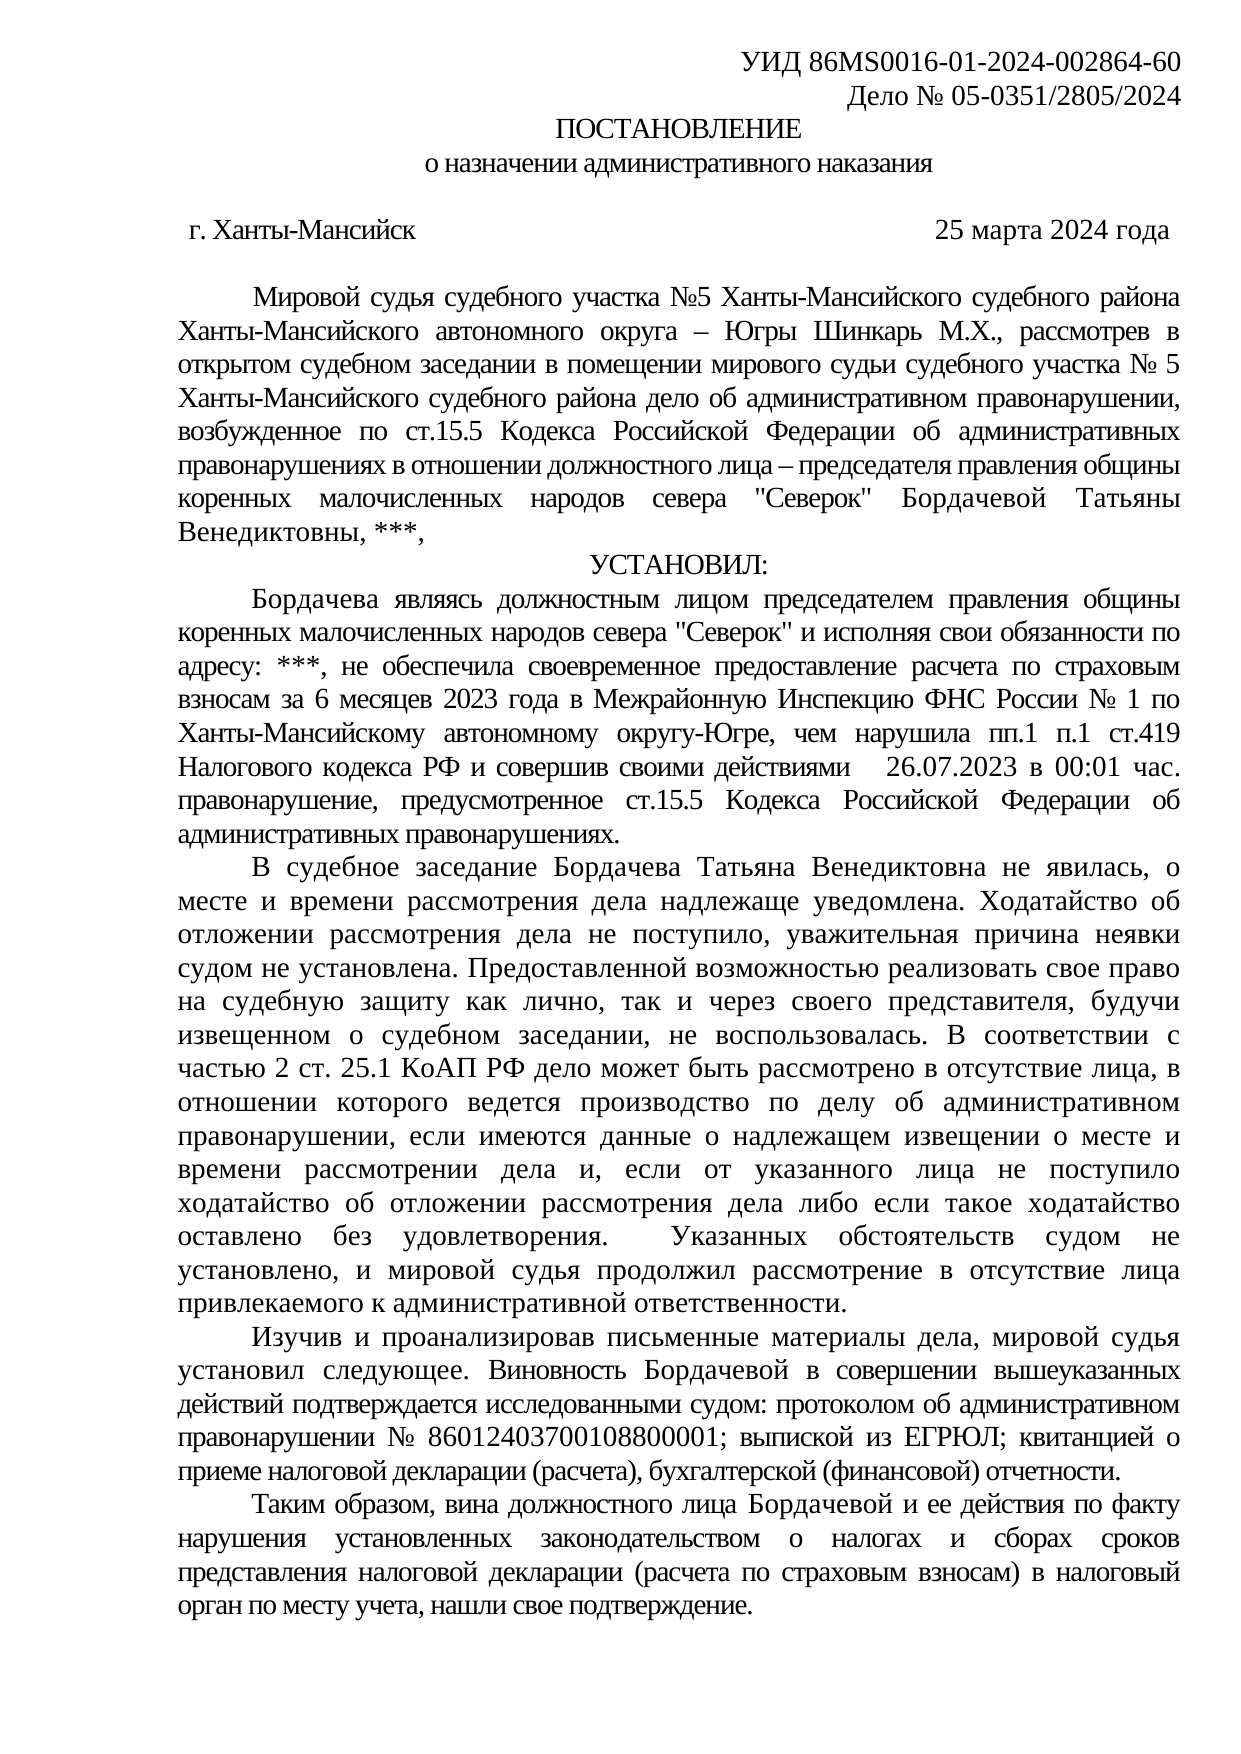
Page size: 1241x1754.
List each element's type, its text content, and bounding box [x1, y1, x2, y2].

text УСТАНОВИЛ: [177, 547, 1181, 581]
table_header 25 марта 2024 года [680, 212, 1181, 246]
table_header г. Ханты-Мансийск [177, 212, 680, 246]
text о назначении административного наказания [177, 145, 1181, 178]
text Изучив и проанализировав письменные материалы дела, мировой судья установил следующее. Виновность Бордачевой в совершении вышеуказанных действий подтверждается исследованными судом: протоколом об административном правонарушении № 86012403700108800001; выпиской из ЕГРЮЛ; квитанцией о приеме налоговой декларации (расчета), бухгалтерской (финансовой) отчетности. [177, 1319, 1181, 1487]
text УИД 86MS0016-01-2024-002864-60 [177, 44, 1181, 78]
text Дело № 05-0351/2805/2024 [177, 78, 1181, 111]
text В судебное заседание Бордачева Татьяна Венедиктовна не явилась, о месте и времени рассмотрения дела надлежаще уведомлена. Ходатайство об отложении рассмотрения дела не поступило, уважительная причина неявки судом не установлена. Предоставленной возможностью реализовать свое право на судебную защиту как лично, так и через своего представителя, будучи извещенном о судебном заседании, не воспользовалась. В соответствии с частью 2 ст. 25.1 КоАП РФ дело может быть рассмотрено в отсутствие лица, в отношении которого ведется производство по делу об административном правонарушении, если имеются данные о надлежащем извещении о месте и времени рассмотрении дела и, если от указанного лица не поступило ходатайство об отложении рассмотрения дела либо если такое ходатайство оставлено без удовлетворения. Указанных обстоятельств судом не установлено, и мировой судья продолжил рассмотрение в отсутствие лица привлекаемого к административной ответственности. [177, 849, 1181, 1319]
text Мировой судья судебного участка №5 Ханты-Мансийского судебного района Ханты-Мансийского автономного округа – Югры Шинкарь М.Х., рассмотрев в открытом судебном заседании в помещении мирового судьи судебного участка № 5 Ханты-Мансийского судебного района дело об административном правонарушении, возбужденное по ст.15.5 Кодекса Российской Федерации об административных правонарушениях в отношении должностного лица – председателя правления общины коренных малочисленных народов севера "Северок" Бордачевой Татьяны Венедиктовны, ***, [177, 279, 1181, 547]
text Таким образом, вина должностного лица Бордачевой и ее действия по факту нарушения установленных законодательством о налогах и сборах сроков представления налоговой декларации (расчета по страховым взносам) в налоговый орган по месту учета, нашли свое подтверждение. [177, 1487, 1181, 1621]
text Бордачева являясь должностным лицом председателем правления общины коренных малочисленных народов севера "Северок" и исполняя свои обязанности по адресу: ***, не обеспечила своевременное предоставление расчета по страховым взносам за 6 месяцев 2023 года в Межрайонную Инспекцию ФНС России № 1 по Ханты-Мансийскому автономному округу-Югре, чем нарушила пп.1 п.1 ст.419 Налогового кодекса РФ и совершив своими действиями 26.07.2023 в 00:01 час. правонарушение, предусмотренное ст.15.5 Кодекса Российской Федерации об административных правонарушениях. [177, 581, 1181, 849]
text ПОСТАНОВЛЕНИЕ [177, 111, 1181, 145]
